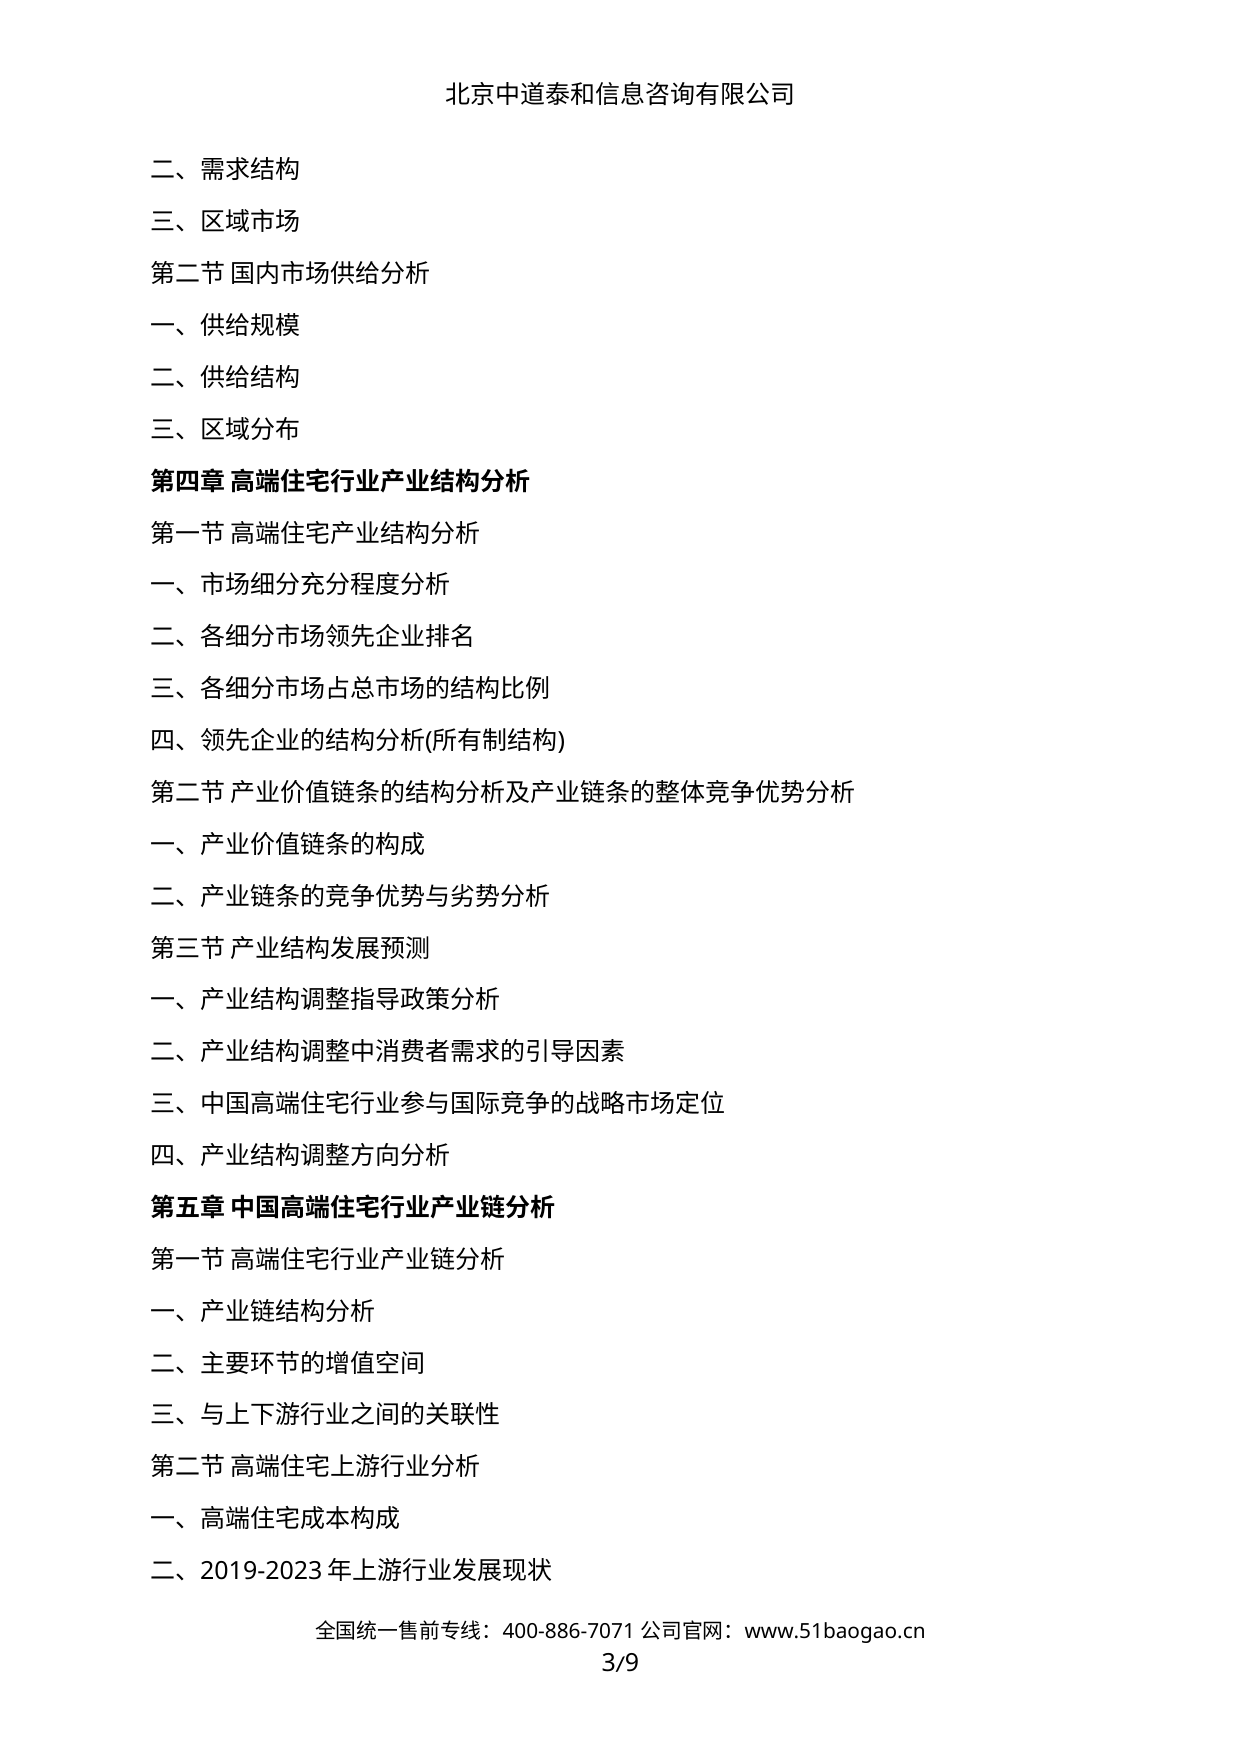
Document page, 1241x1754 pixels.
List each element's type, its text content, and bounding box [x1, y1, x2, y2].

text 一、产业结构调整指导政策分析 [150, 980, 1090, 1016]
text 二、供给结构 [150, 357, 1090, 394]
text 二、主要环节的增值空间 [150, 1343, 1090, 1379]
text 二、产业结构调整中消费者需求的引导因素 [150, 1032, 1090, 1068]
text 第一节 高端住宅行业产业链分析 [150, 1239, 1090, 1276]
text 四、产业结构调整方向分析 [150, 1136, 1090, 1172]
text 一、高端住宅成本构成 [150, 1499, 1090, 1535]
text 三、中国高端住宅行业参与国际竞争的战略市场定位 [150, 1084, 1090, 1120]
text 一、产业链结构分析 [150, 1291, 1090, 1327]
text 三、各细分市场占总市场的结构比例 [150, 669, 1090, 705]
text 第二节 高端住宅上游行业分析 [150, 1447, 1090, 1483]
text 第三节 产业结构发展预测 [150, 928, 1090, 964]
text 三、与上下游行业之间的关联性 [150, 1395, 1090, 1431]
text 二、2019-2023年上游行业发展现状 [150, 1551, 1090, 1587]
text 二、需求结构 [150, 150, 1090, 186]
text 二、产业链条的竞争优势与劣势分析 [150, 876, 1090, 912]
text 第一节 高端住宅产业结构分析 [150, 513, 1090, 549]
text 一、供给规模 [150, 306, 1090, 342]
text 三、区域分布 [150, 409, 1090, 446]
text 一、市场细分充分程度分析 [150, 565, 1090, 601]
text 一、产业价值链条的构成 [150, 824, 1090, 861]
text 二、各细分市场领先企业排名 [150, 617, 1090, 653]
text 四、领先企业的结构分析(所有制结构) [150, 721, 1090, 757]
text 三、区域市场 [150, 202, 1090, 238]
text 第二节 产业价值链条的结构分析及产业链条的整体竞争优势分析 [150, 772, 1090, 809]
text 第二节 国内市场供给分析 [150, 254, 1090, 290]
text 第五章 中国高端住宅行业产业链分析 [150, 1187, 1090, 1224]
text 第四章 高端住宅行业产业结构分析 [150, 461, 1090, 497]
